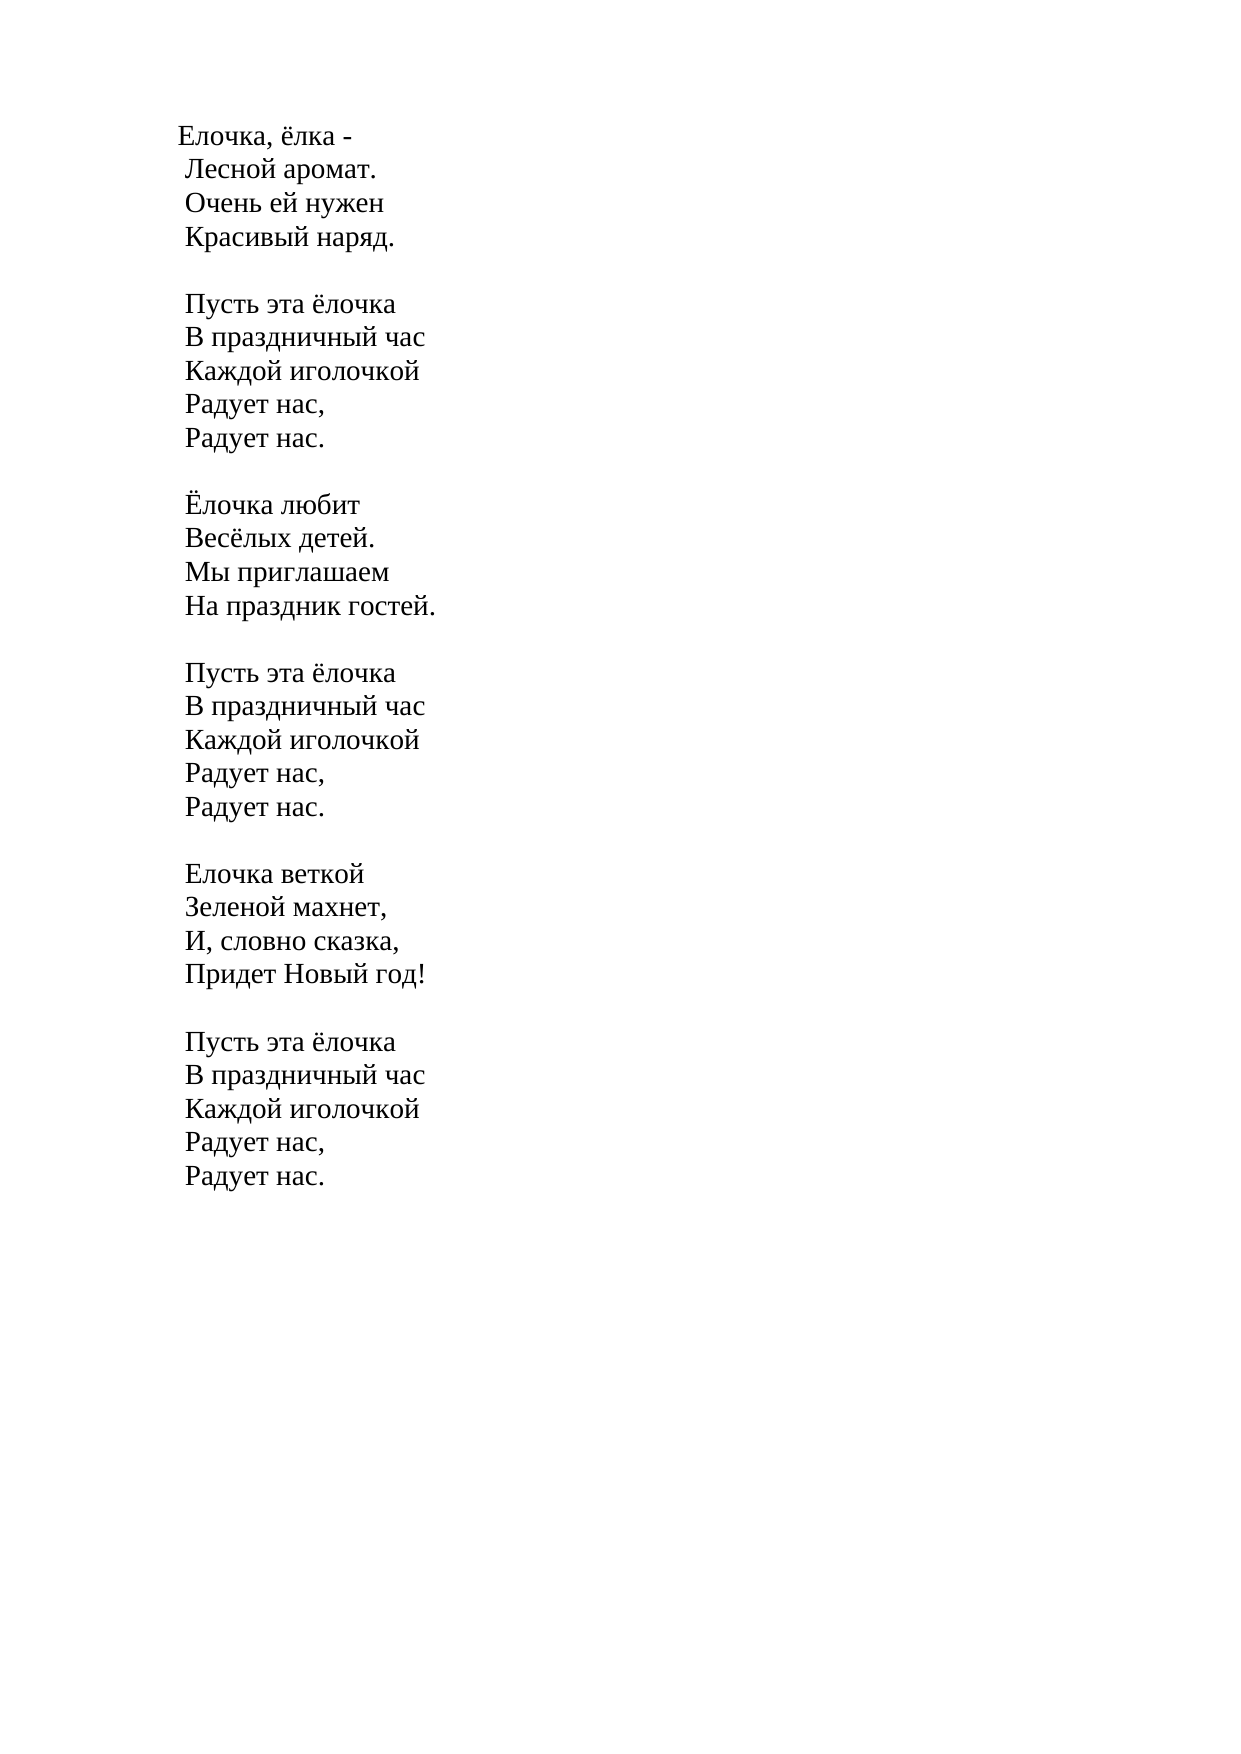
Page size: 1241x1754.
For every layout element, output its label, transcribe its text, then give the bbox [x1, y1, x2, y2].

text Радует нас. [177, 420, 1152, 453]
text В праздничный час [177, 1057, 1152, 1091]
text Очень ей нужен [177, 185, 1152, 219]
text Радует нас. [177, 1158, 1152, 1191]
text Ёлочка любит [177, 487, 1152, 521]
text Мы приглашаем [177, 554, 1152, 588]
text Каждой иголочкой [177, 353, 1152, 386]
text Елочка веткой [177, 856, 1152, 889]
text Пусть эта ёлочка [177, 286, 1152, 319]
text Каждой иголочкой [177, 722, 1152, 755]
text Пусть эта ёлочка [177, 655, 1152, 688]
text На праздник гостей. [177, 588, 1152, 621]
text Лесной аромат. [177, 152, 1152, 185]
text Радует нас. [177, 789, 1152, 822]
text Пусть эта ёлочка [177, 1024, 1152, 1057]
text Радует нас, [177, 1124, 1152, 1158]
text И, словно сказка, [177, 923, 1152, 957]
text Елочка, ёлка - [177, 118, 1152, 152]
text Придет Новый год! [177, 957, 1152, 990]
text Зеленой махнет, [177, 889, 1152, 923]
text В праздничный час [177, 688, 1152, 722]
text Весёлых детей. [177, 521, 1152, 554]
text Красивый наряд. [177, 219, 1152, 252]
text Радует нас, [177, 755, 1152, 789]
text В праздничный час [177, 319, 1152, 353]
text Радует нас, [177, 386, 1152, 420]
text Каждой иголочкой [177, 1091, 1152, 1124]
